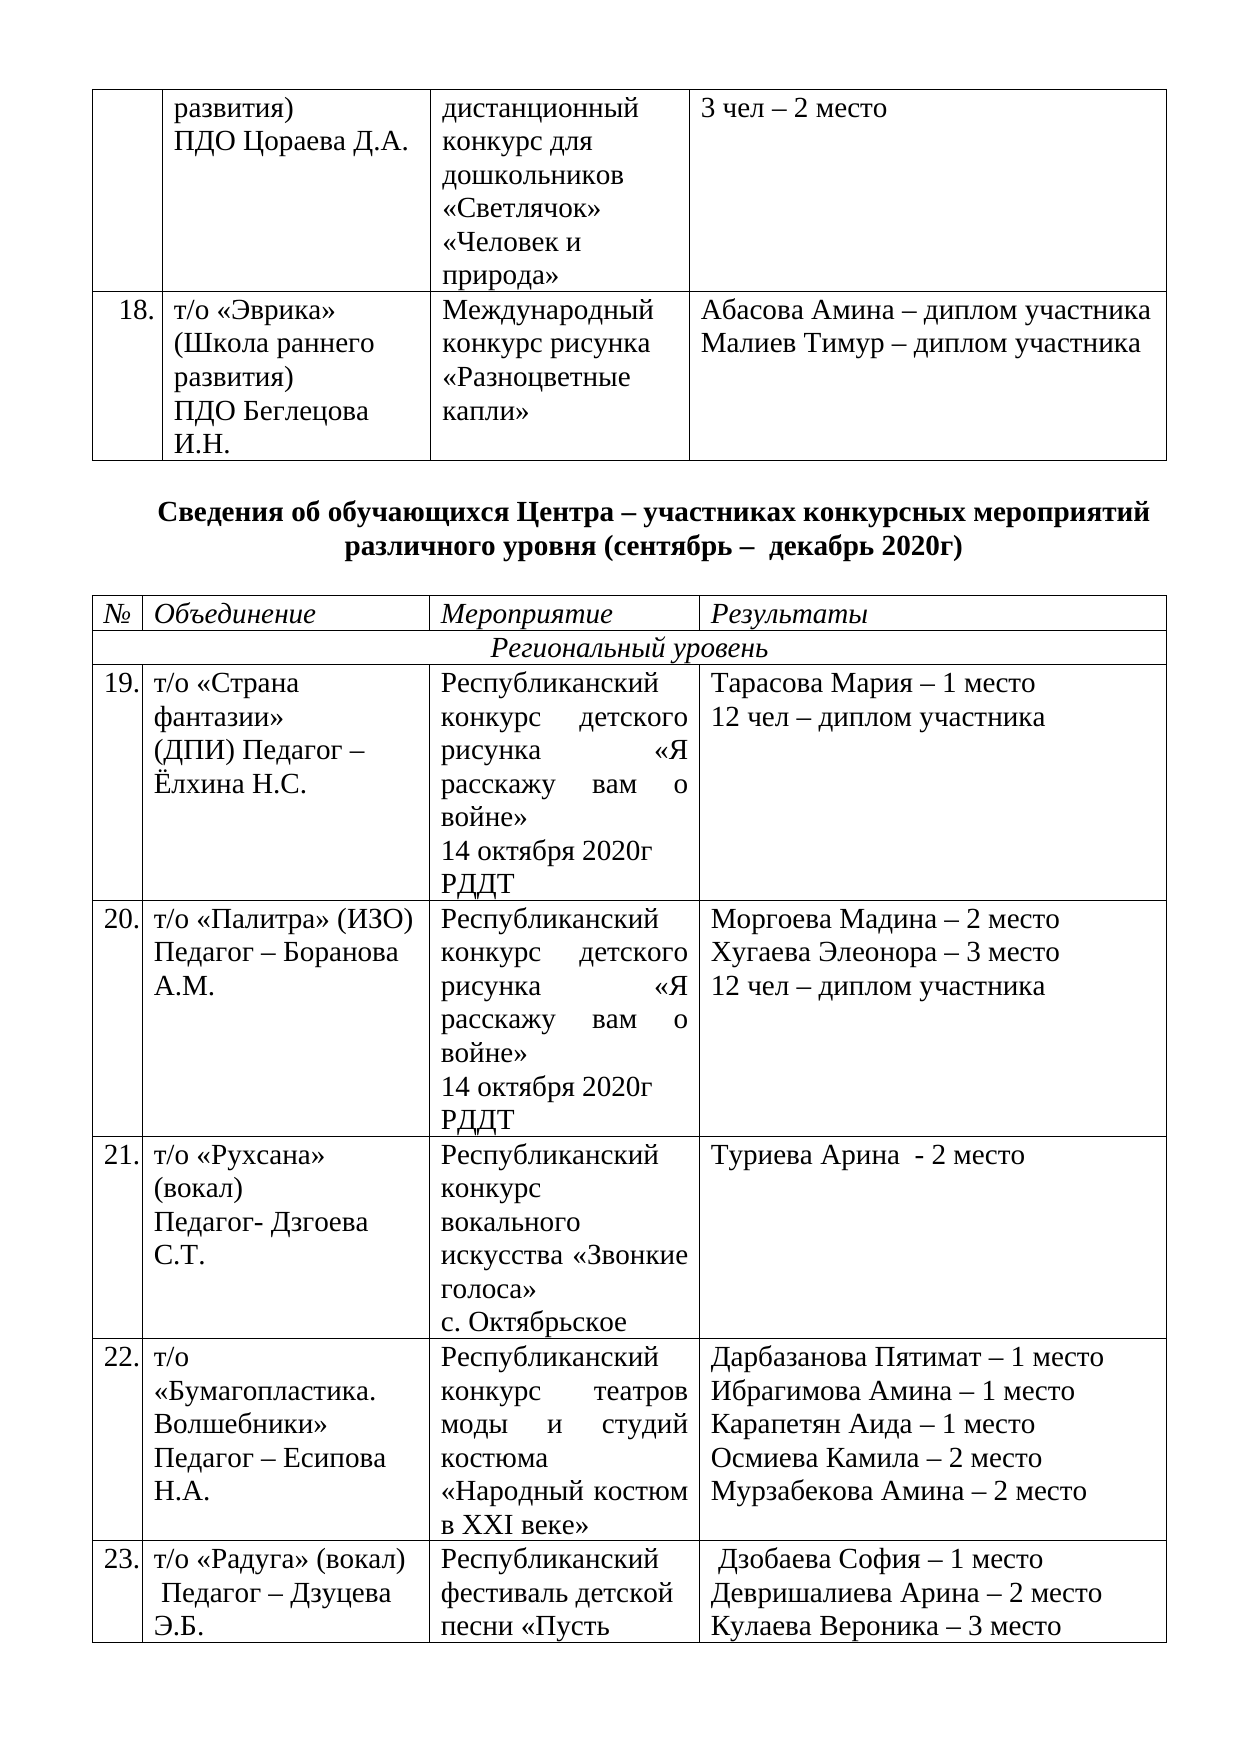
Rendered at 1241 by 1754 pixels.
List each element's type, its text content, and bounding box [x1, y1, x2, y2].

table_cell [430, 1541, 699, 1642]
table_cell [93, 1339, 142, 1540]
table_cell Тарасова Мария – 1 место 12 чел – диплом участника [700, 665, 1166, 900]
table_cell [93, 901, 142, 1136]
table_cell т/о «Бумагопластика. Волшебники» Педагог – Есипова Н.А. [143, 1339, 429, 1540]
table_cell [690, 90, 1166, 291]
table_cell т/о «Рухсана» (вокал) Педагог- Дзгоева С.Т. [143, 1137, 429, 1338]
table_header № [93, 596, 142, 629]
table_cell [93, 1541, 142, 1642]
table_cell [143, 1541, 429, 1642]
table_cell [93, 1137, 142, 1338]
table_cell Дарбазанова Пятимат – 1 место Ибрагимова Амина – 1 место Карапетян Аида – 1 место Осмиева Камила – 2 место Мурзабекова Амина – 2 место [700, 1339, 1166, 1540]
table_cell т/о «Страна фантазии» (ДПИ) Педагог – Ёлхина Н.С. [143, 665, 429, 900]
table_cell [93, 90, 162, 291]
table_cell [431, 90, 689, 291]
table_cell т/о «Эврика» (Школа раннего развития) ПДО Беглецова И.Н. [163, 292, 430, 460]
table_cell Республиканский конкурс детского рисунка «Я расскажу вам о войне» 14 октября 2020г РДДТ [430, 665, 699, 900]
table_cell [93, 292, 162, 460]
table_cell Региональный уровень [93, 631, 1166, 664]
text Сведения об обучающихся Центра – участниках конкурсных мероприятий различного уровня (сентябрь – декабрь 2020г) [141, 494, 1167, 561]
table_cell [163, 90, 430, 291]
table_cell Республиканский конкурс театров моды и студий костюма «Народный костюм в XXI веке» [430, 1339, 699, 1540]
table_header Мероприятие [430, 596, 699, 629]
table_cell Республиканский конкурс детского рисунка «Я расскажу вам о войне» 14 октября 2020г РДДТ [430, 901, 699, 1136]
table_cell [93, 665, 142, 900]
table_cell т/о «Палитра» (ИЗО) Педагог – Боранова А.М. [143, 901, 429, 1136]
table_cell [700, 1541, 1166, 1642]
table_cell Моргоева Мадина – 2 место Хугаева Элеонора – 3 место 12 чел – диплом участника [700, 901, 1166, 1136]
table_header Объединение [143, 596, 429, 629]
table_header Результаты [700, 596, 1166, 629]
table_cell Туриева Арина - 2 место [700, 1137, 1166, 1338]
table_cell Абасова Амина – диплом участника Малиев Тимур – диплом участника [690, 292, 1166, 460]
table_cell Республиканский конкурс вокального искусства «Звонкие голоса» с. Октябрьское [430, 1137, 699, 1338]
table_cell Международный конкурс рисунка «Разноцветные капли» [431, 292, 689, 460]
